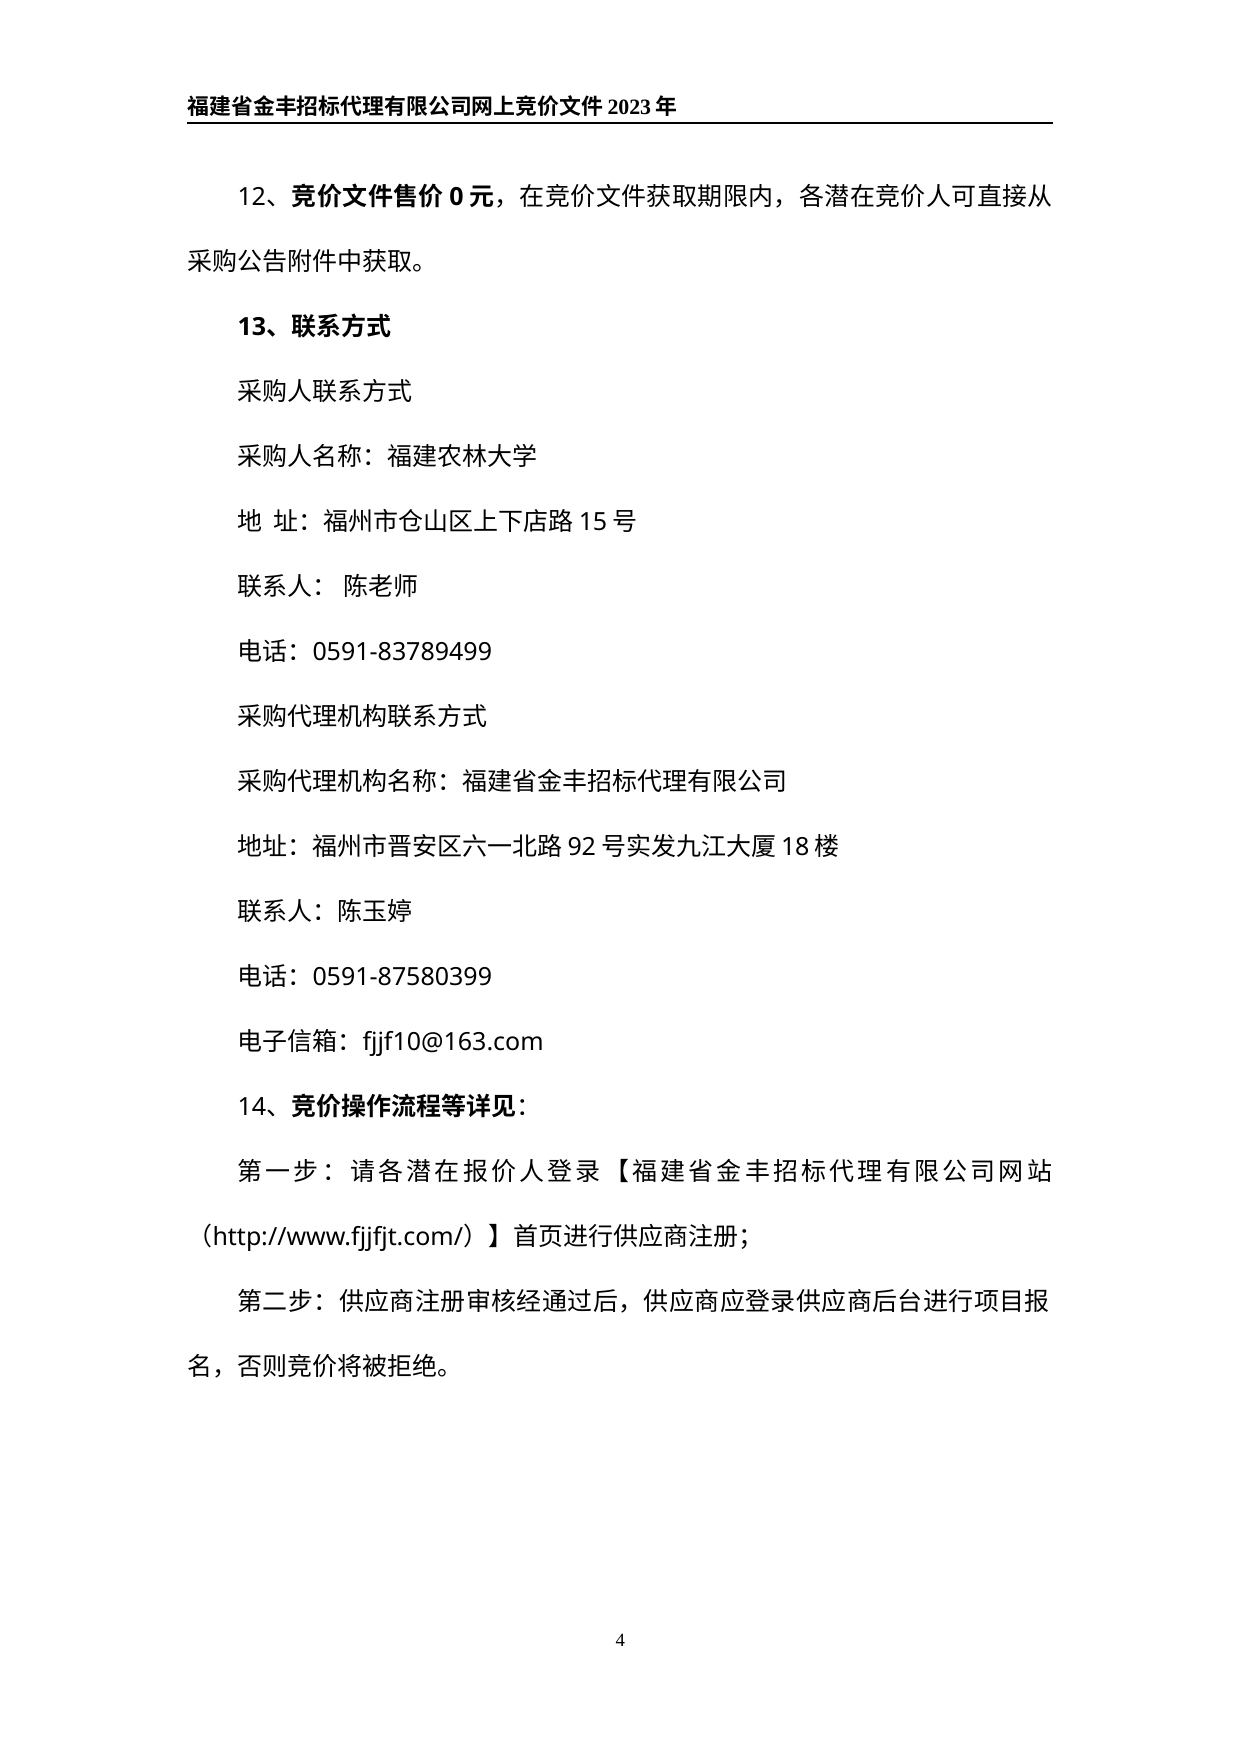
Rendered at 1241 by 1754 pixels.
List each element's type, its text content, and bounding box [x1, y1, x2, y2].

text 12、竞价文件售价0元，在竞价文件获取期限内，各潜在竞价人可直接从采购公告附件中获取。 [187, 162, 1053, 292]
text 13、联系方式 [187, 292, 1053, 357]
list 第一步：请各潜在报价人登录【福建省金丰招标代理有限公司网站（http://www.fjjfjt.com/）】首页进行供应商注册； [187, 1137, 1053, 1267]
text 地址：福州市晋安区六一北路92号实发九江大厦18楼 [187, 812, 1053, 877]
text 采购人联系方式 [187, 357, 1053, 422]
text 联系人：陈玉婷 [187, 877, 1053, 942]
text 采购代理机构联系方式 [187, 682, 1053, 747]
text 电话：0591-87580399 [187, 942, 1053, 1007]
text 采购代理机构名称：福建省金丰招标代理有限公司 [187, 747, 1053, 812]
list 竞价操作流程等详见： [187, 1072, 1053, 1137]
text 电话：0591-83789499 [187, 617, 1053, 682]
text 第二步：供应商注册审核经通过后，供应商应登录供应商后台进行项目报名，否则竞价将被拒绝。 [187, 1267, 1053, 1397]
text 联系人： 陈老师 [187, 552, 1053, 617]
text 采购人名称：福建农林大学 [187, 422, 1053, 487]
text 电子信箱：fjjf10@163.com [187, 1007, 1053, 1072]
text 地 址：福州市仓山区上下店路15号 [187, 487, 1053, 552]
